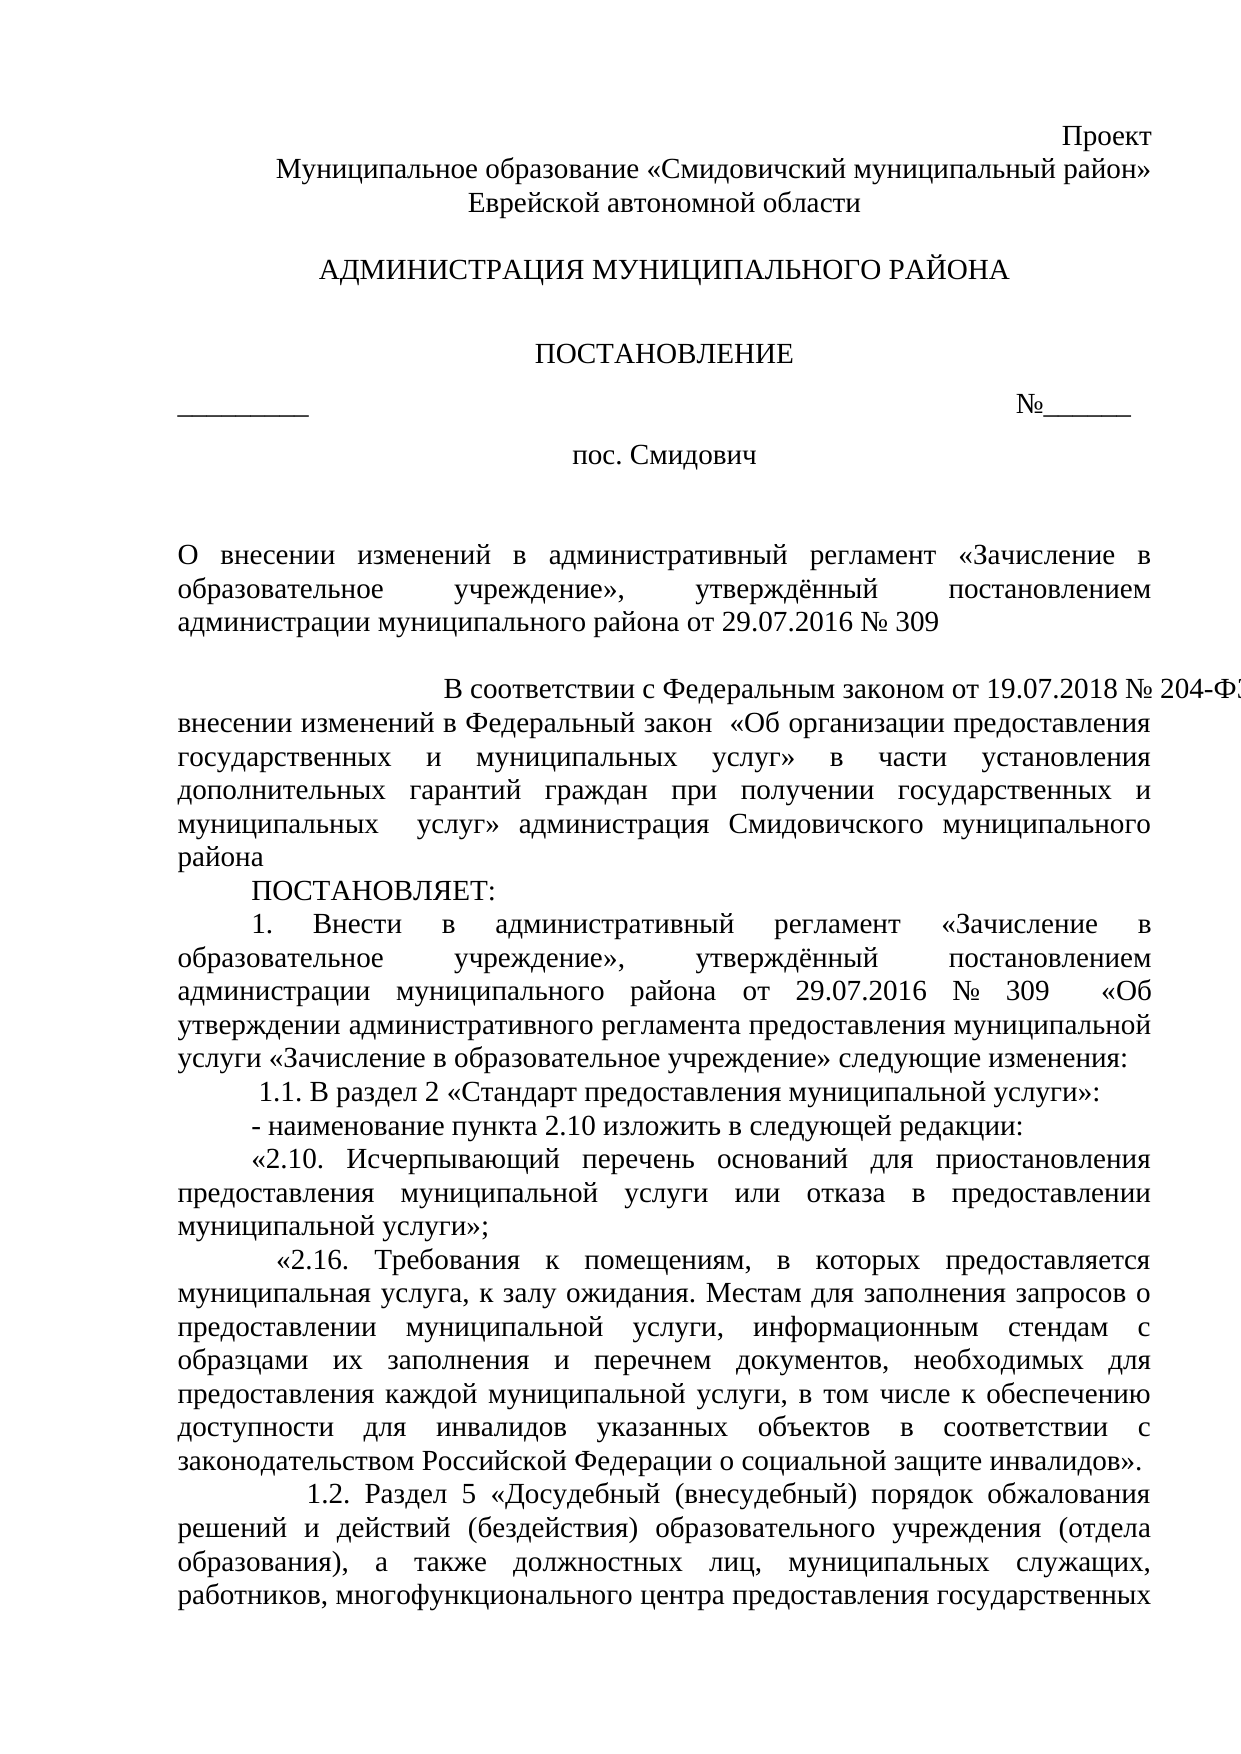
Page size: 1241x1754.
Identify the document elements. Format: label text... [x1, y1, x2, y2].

text Еврейской автономной области [177, 185, 1152, 219]
text Проект [252, 118, 1152, 152]
text ПОСТАНОВЛЯЕТ: [177, 873, 1152, 906]
text 1.1. В раздел 2 «Стандарт предоставления муниципальной услуги»: [177, 1074, 1152, 1108]
text В соответствии с Федеральным законом от 19.07.2018 № 204-ФЗ «О внесении изменений в Федеральный закон «Об организации предоставления государственных и муниципальных услуг» в части установления дополнительных гарантий граждан при получении государственных и муниципальных услуг» администрация Смидовичского муниципального района [177, 672, 1152, 873]
text ПОСТАНОВЛЕНИЕ [177, 336, 1152, 370]
text пос. Смидович [177, 437, 1152, 470]
text «2.10. Исчерпывающий перечень оснований для приостановления предоставления муниципальной услуги или отказа в предоставлении муниципальной услуги»; [177, 1141, 1152, 1242]
text Муниципальное образование «Смидовичский муниципальный район» [252, 152, 1152, 185]
text - наименование пункта 2.10 изложить в следующей редакции: [177, 1108, 1152, 1141]
text _________ №______ [177, 386, 1152, 420]
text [177, 1477, 1152, 1611]
text О внесении изменений в административный регламент «Зачисление в образовательное учреждение», утверждённый постановлением администрации муниципального района от 29.07.2016 № 309 [177, 537, 1152, 638]
text «2.16. Требования к помещениям, в которых предоставляется муниципальная услуга, к залу ожидания. Местам для заполнения запросов о предоставлении муниципальной услуги, информационным стендам с образцами их заполнения и перечнем документов, необходимых для предоставления каждой муниципальной услуги, в том числе к обеспечению доступности для инвалидов указанных объектов в соответствии с законодательством Российской Федерации о социальной защите инвалидов». [177, 1242, 1152, 1477]
text 1. Внести в административный регламент «Зачисление в образовательное учреждение», утверждённый постановлением администрации муниципального района от 29.07.2016 № 309 «Об утверждении административного регламента предоставления муниципальной услуги «Зачисление в образовательное учреждение» следующие изменения: [177, 906, 1152, 1074]
text АДМИНИСТРАЦИЯ МУНИЦИПАЛЬНОГО РАЙОНА [177, 252, 1152, 286]
